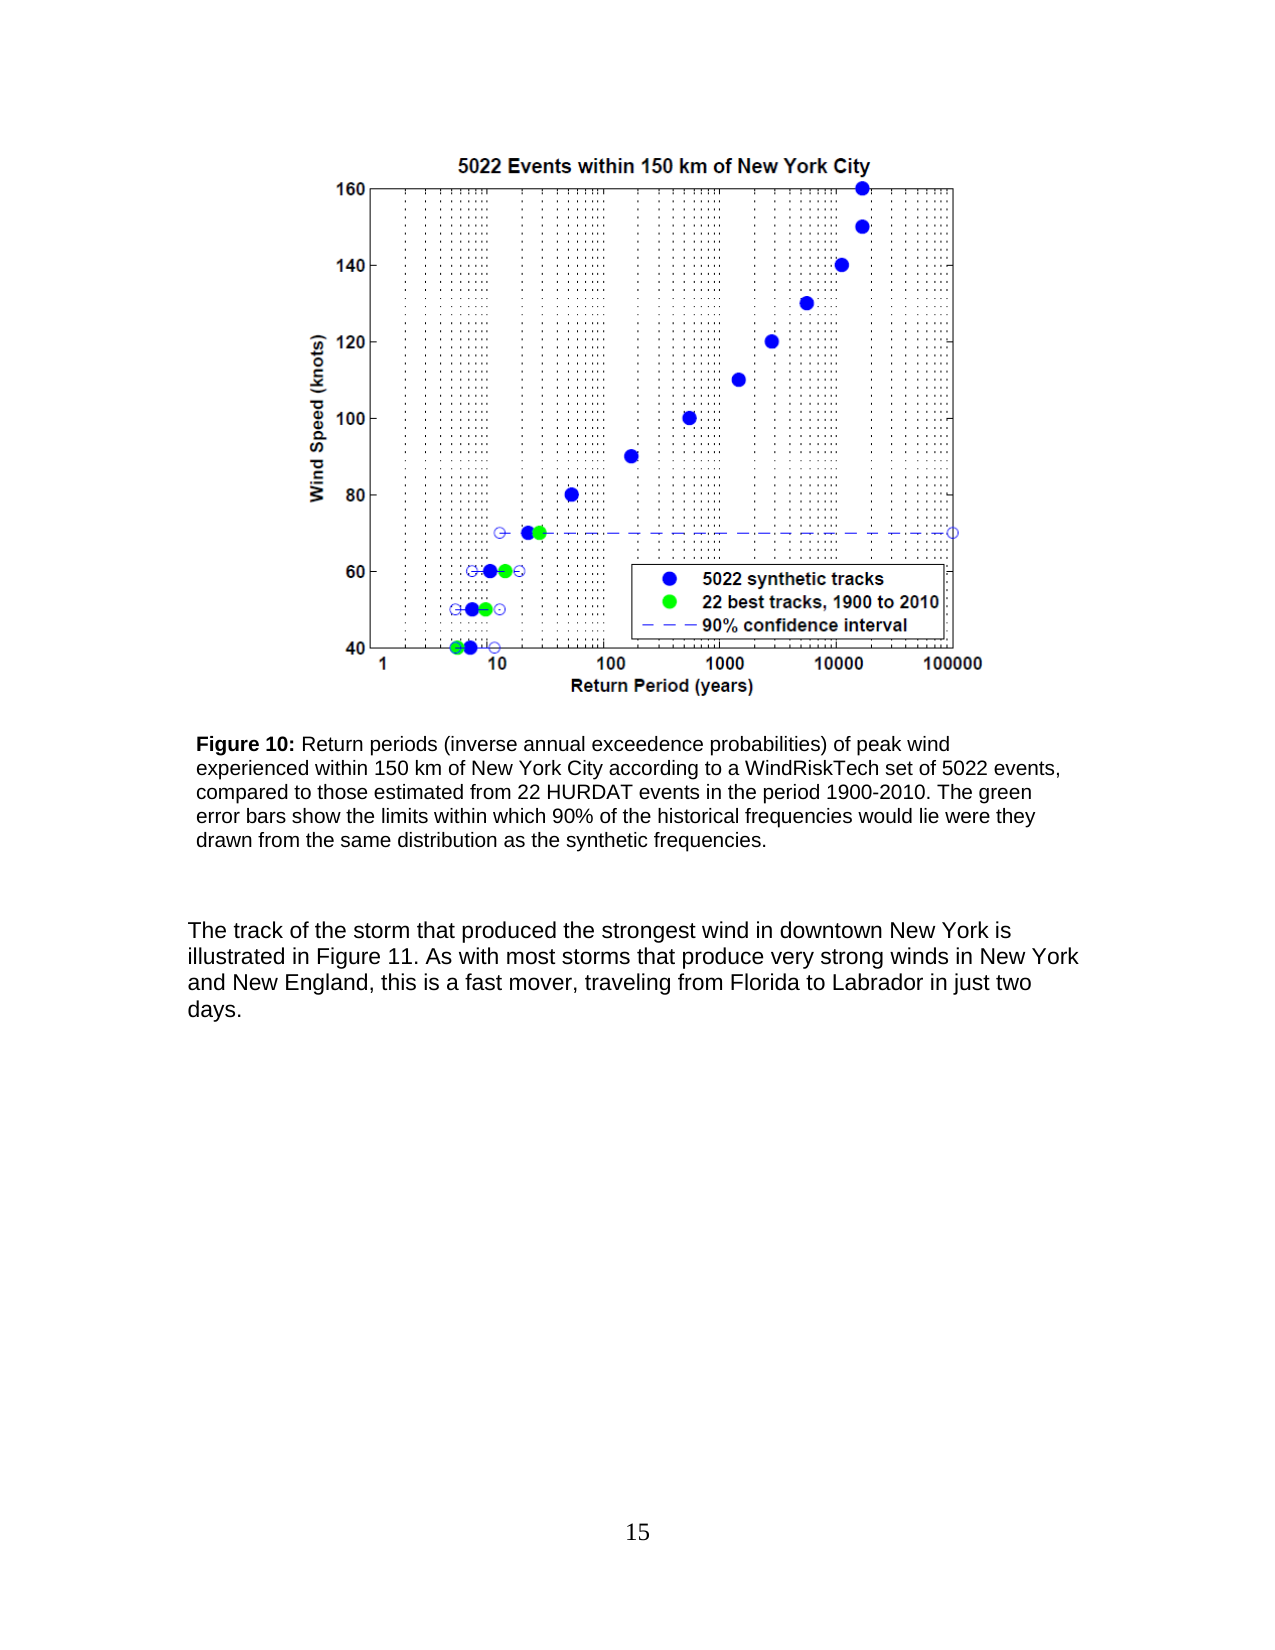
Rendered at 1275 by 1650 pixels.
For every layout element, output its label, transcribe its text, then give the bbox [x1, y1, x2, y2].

text The track of the storm that produced the strongest wind in downtown New York is illustrated in Figure 11. As with most storms that produce very strong winds in New York and New England, this is a fast mover, traveling from Florida to Labrador in just two days. [187, 917, 1087, 1022]
